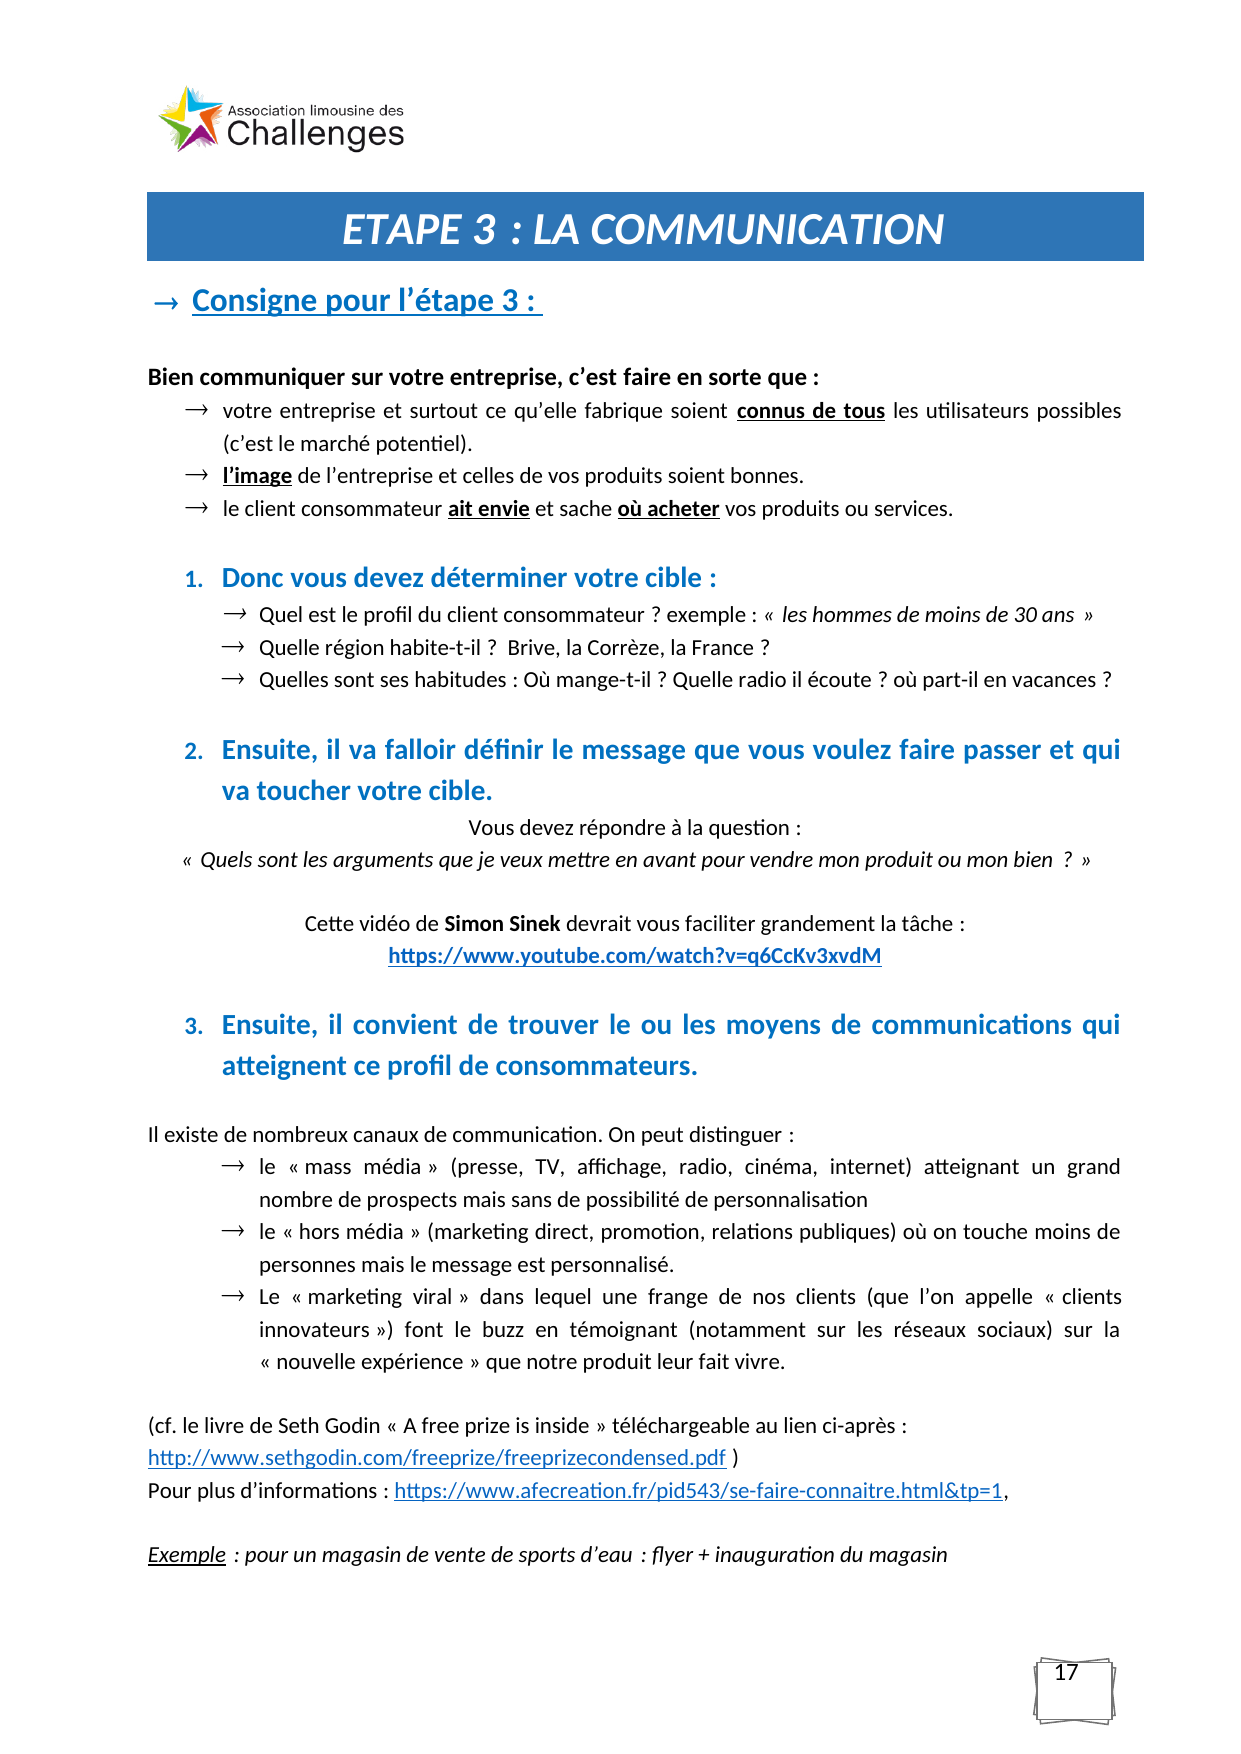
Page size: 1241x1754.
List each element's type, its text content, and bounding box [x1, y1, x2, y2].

text (cf. le livre de Seth Godin « A free prize is inside » téléchargeable au lien ci-après : [148, 1411, 1122, 1439]
text https://www.youtube.com/watch?v=q6CcKv3xvdM [148, 941, 1122, 969]
list le client consommateur ait envie et sache où acheter vos produits ou services. [185, 494, 1122, 522]
list l’image de l’entreprise et celles de vos produits soient bonnes. [185, 461, 1122, 489]
list Quel est le profil du client consommateur ? exemple : « les hommes de moins de 30 ans » [221, 600, 1122, 628]
list le « mass média » (presse, TV, affichage, radio, cinéma, internet) atteignant un grand nombre de prospects mais sans de possibilité de personnalisation [221, 1152, 1122, 1213]
list Donc vous devez déterminer votre cible : [184, 559, 1122, 594]
list Quelles sont ses habitudes : Où mange-t-il ? Quelle radio il écoute ? où part-il en vacances ? [221, 666, 1122, 694]
text Bien communiquer sur votre entreprise, c’est faire en sorte que : [148, 361, 1122, 391]
list Consigne pour l’étape 3 : [154, 279, 1122, 320]
text Vous devez répondre à la question : [148, 813, 1122, 841]
list Ensuite, il convient de trouver le ou les moyens de communications qui atteignent ce profil de consommateurs. [184, 1006, 1122, 1082]
list Ensuite, il va falloir définir le message que vous voulez faire passer et qui va toucher votre cible. [184, 731, 1122, 807]
text Il existe de nombreux canaux de communication. On peut distinguer : [148, 1120, 1122, 1148]
picture [147, 73, 413, 163]
text Exemple : pour un magasin de vente de sports d’eau : flyer + inauguration du magasin [148, 1540, 1122, 1568]
text http://www.sethgodin.com/freeprize/freeprizecondensed.pdf ) [148, 1443, 1122, 1472]
text Cette vidéo de Simon Sinek devrait vous faciliter grandement la tâche : [148, 909, 1122, 937]
text Pour plus d’informations : https://www.afecreation.fr/pid543/se-faire-connaitre.html&tp=1, [148, 1476, 1122, 1504]
list Le « marketing viral » dans lequel une frange de nos clients (que l’on appelle « clients innovateurs ») font le buzz en témoignant (notamment sur les réseaux sociaux) sur la « nouvelle expérience » que notre produit leur fait vivre. [221, 1282, 1122, 1375]
list le « hors média » (marketing direct, promotion, relations publiques) où on touche moins de personnes mais le message est personnalisé. [221, 1217, 1122, 1278]
list Quelle région habite-t-il ? Brive, la Corrèze, la France ? [221, 633, 1122, 661]
text « Quels sont les arguments que je veux mettre en avant pour vendre mon produit ou mon bien ? » [148, 845, 1122, 873]
list votre entreprise et surtout ce qu’elle fabrique soient connus de tous les utilisateurs possibles (c’est le marché potentiel). [185, 396, 1122, 457]
